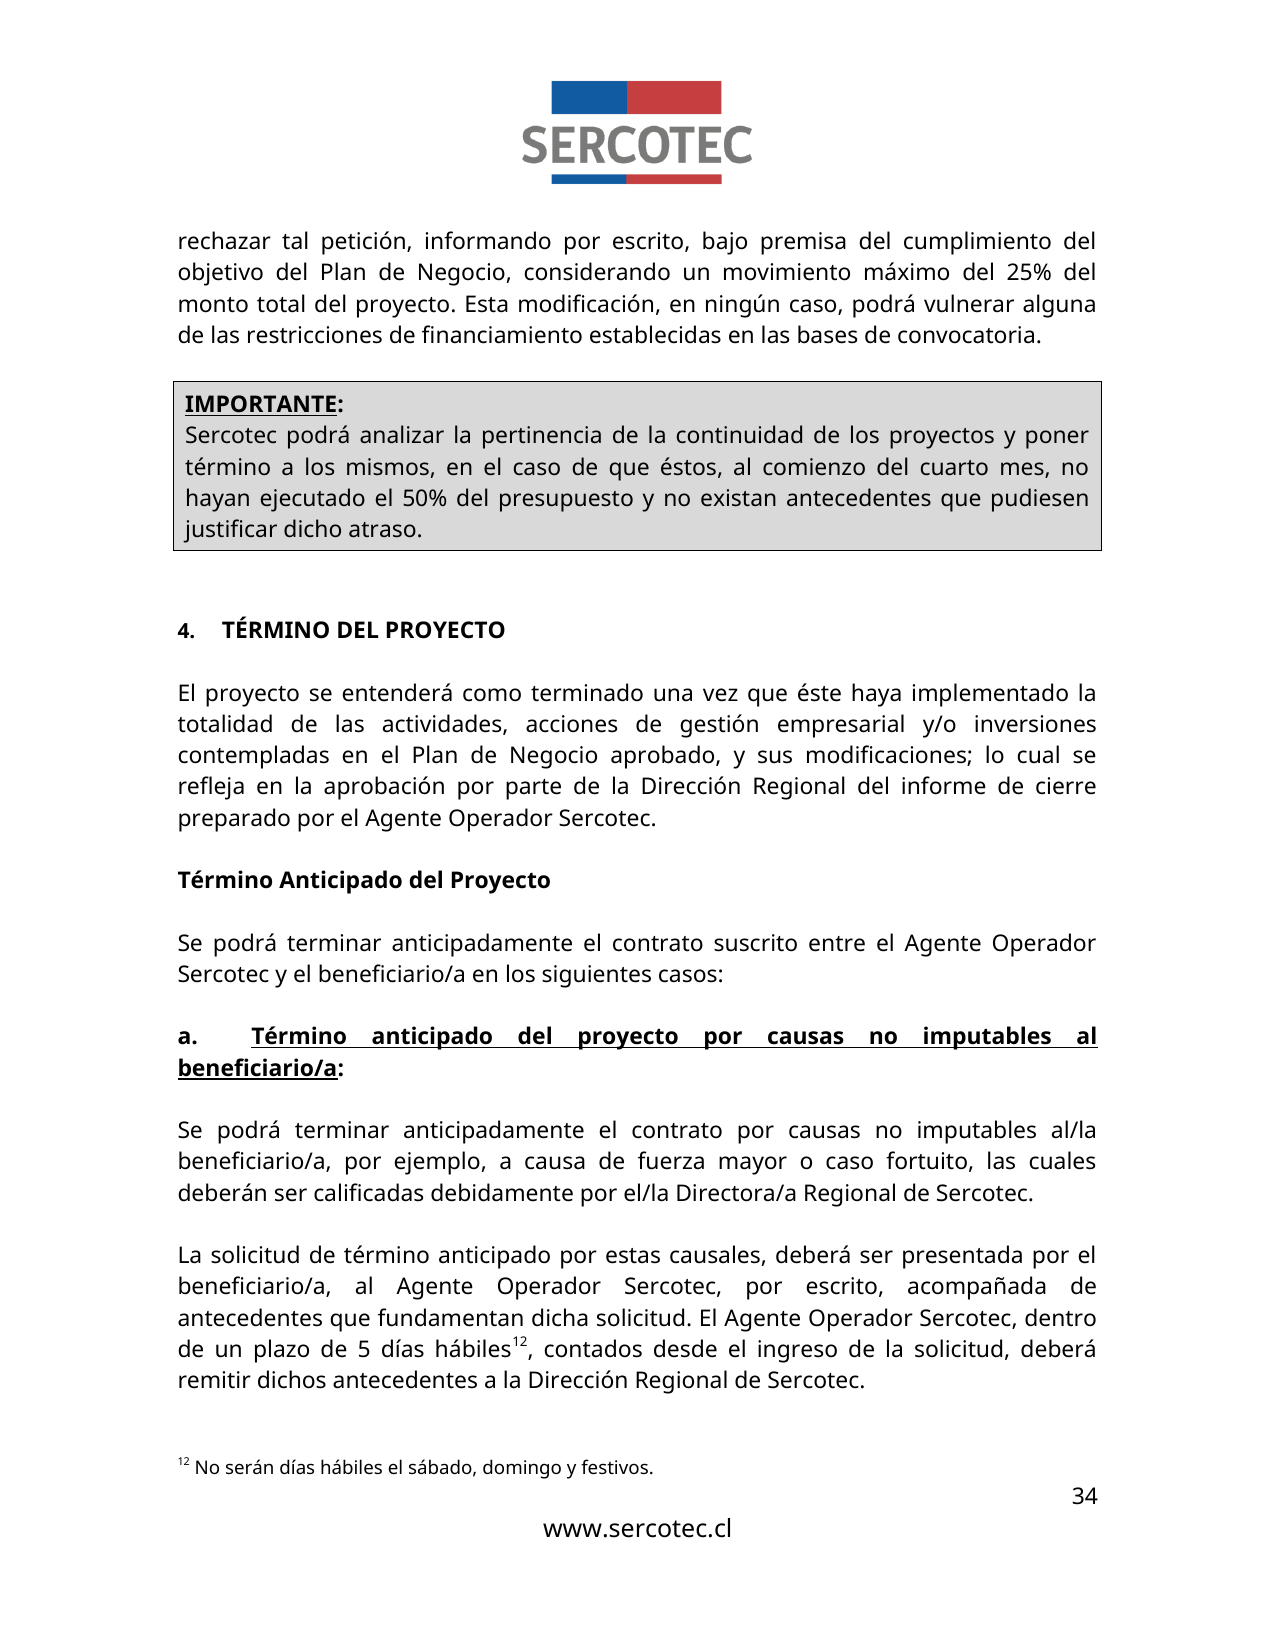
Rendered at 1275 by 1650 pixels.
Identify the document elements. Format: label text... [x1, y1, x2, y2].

list TÉRMINO DEL PROYECTO [177, 614, 1098, 645]
text La solicitud de término anticipado por estas causales, deberá ser presentada por el beneficiario/a, al Agente Operador Sercotec, por escrito, acompañada de antecedentes que fundamentan dicha solicitud. El Agente Operador Sercotec, dentro de un plazo de 5 días hábiles, contados desde el ingreso de la solicitud, deberá remitir dichos antecedentes a la Dirección Regional de Sercotec. [177, 1239, 1098, 1395]
text El proyecto se entenderá como terminado una vez que éste haya implementado la totalidad de las actividades, acciones de gestión empresarial y/o inversiones contempladas en el Plan de Negocio aprobado, y sus modificaciones; lo cual se refleja en la aprobación por parte de la Dirección Regional del informe de cierre preparado por el Agente Operador Sercotec. [177, 676, 1098, 833]
list Término anticipado del proyecto por causas no imputables al beneficiario/a: [177, 1020, 1098, 1083]
text Se podrá terminar anticipadamente el contrato por causas no imputables al/la beneficiario/a, por ejemplo, a causa de fuerza mayor o caso fortuito, las cuales deberán ser calificadas debidamente por el/la Directora/a Regional de Sercotec. [177, 1114, 1098, 1208]
picture [512, 73, 763, 194]
text Término Anticipado del Proyecto [177, 864, 1098, 895]
text Se podrá terminar anticipadamente el contrato suscrito entre el Agente Operador Sercotec y el beneficiario/a en los siguientes casos: [177, 926, 1098, 989]
table_header IMPORTANTE: Sercotec podrá analizar la pertinencia de la continuidad de los proyectos y poner término a los mismos, en el caso de que éstos, al comienzo del cuarto mes, no hayan ejecutado el 50% del presupuesto y no existan antecedentes que pudiesen justificar dicho atraso. [174, 382, 1101, 550]
